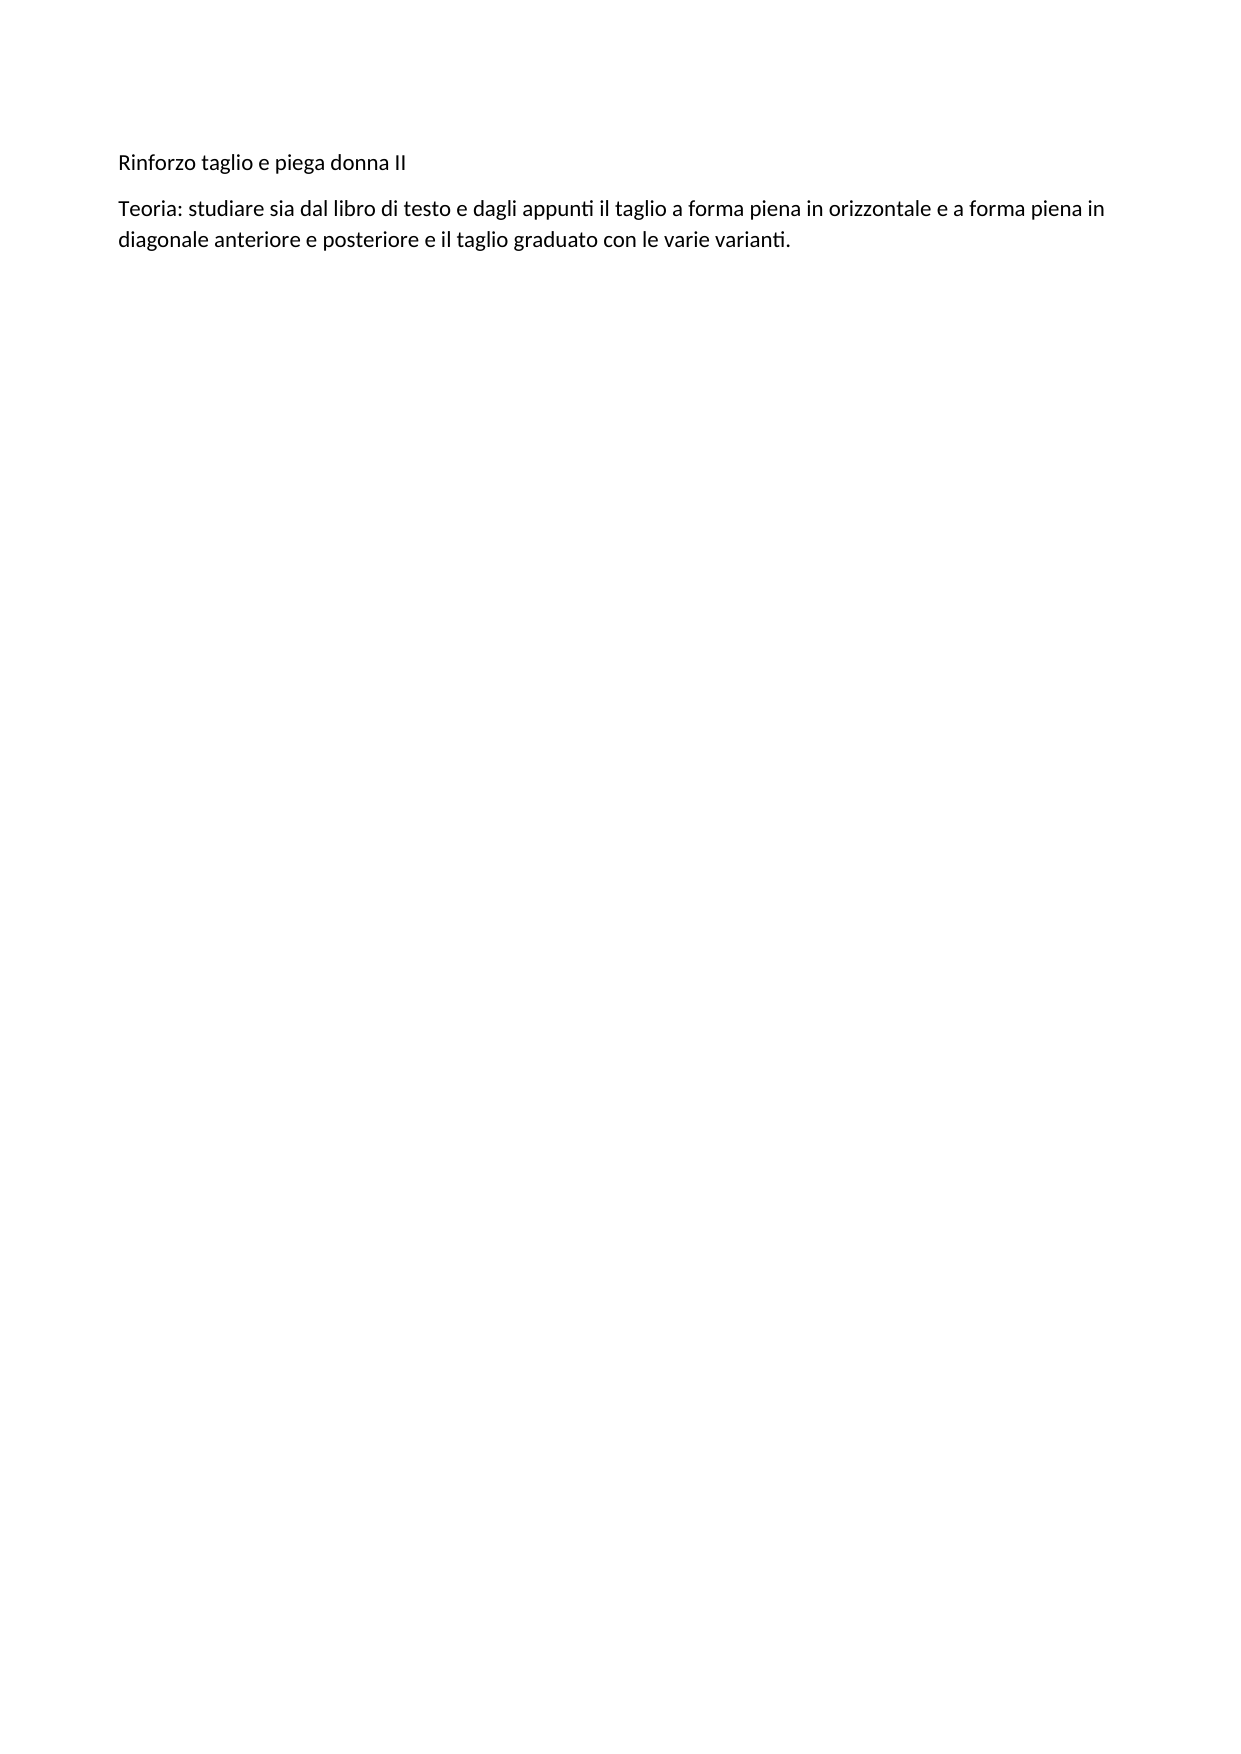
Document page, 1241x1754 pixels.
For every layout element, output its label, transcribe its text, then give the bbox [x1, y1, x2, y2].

text Rinforzo taglio e piega donna II [118, 148, 1122, 176]
text Teoria: studiare sia dal libro di testo e dagli appunti il taglio a forma piena in orizzontale e a forma piena in diagonale anteriore e posteriore e il taglio graduato con le varie varianti. [118, 194, 1122, 253]
